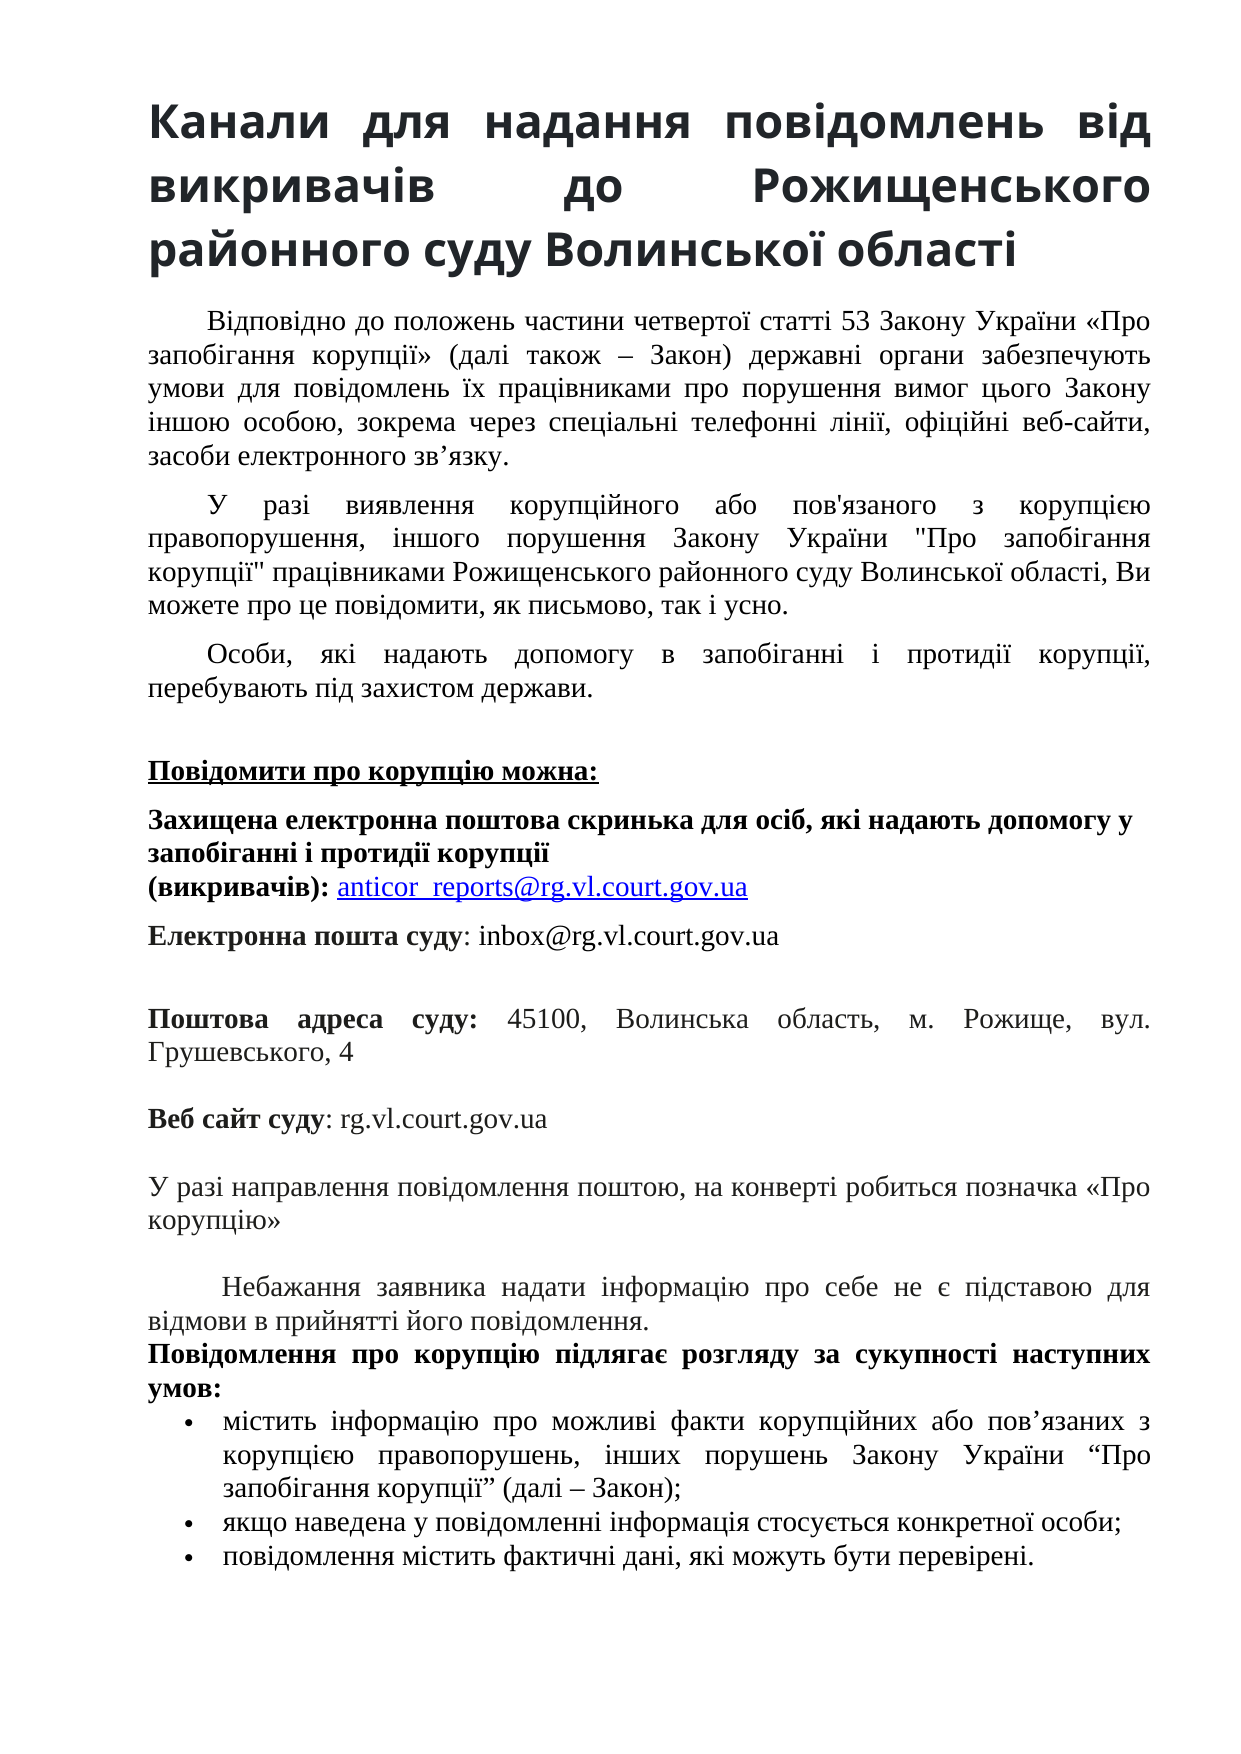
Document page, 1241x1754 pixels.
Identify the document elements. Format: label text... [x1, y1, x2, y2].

list містить інформацію про можливі факти корупційних або пов’язаних з корупцією правопорушень, інших порушень Закону України “Про запобігання корупції” (далі – Закон); [185, 1403, 1152, 1504]
text У разі виявлення корупційного або пов'язаного з корупцією правопорушення, іншого порушення Закону України "Про запобігання корупції" працівниками Рожищенського районного суду Волинської області, Ви можете про це повідомити, як письмово, так і усно. [148, 487, 1152, 621]
text Небажання заявника надати інформацію про себе не є підставою для відмови в прийнятті його повідомлення. [148, 1269, 1152, 1336]
list повідомлення містить фактичні дані, які можуть бути перевірені. [185, 1538, 1152, 1571]
text Особи, які надають допомогу в запобіганні і протидії корупції, перебувають під захистом держави. [148, 637, 1152, 704]
text Електронна пошта суду: inbox@rg.vl.court.gov.ua [148, 918, 1152, 952]
text Захищена електронна поштова скринька для осіб, які надають допомогу у запобіганні і протидії корупції (викривачів): anticor_reports@rg.vl.court.gov.ua [148, 802, 1152, 903]
text Канали для надання повідомлень від викривачів до Рожищенського районного суду Волинської області [148, 88, 1152, 280]
list якщо наведена у повідомленні інформація стосується конкретної особи; [185, 1504, 1152, 1538]
text Веб сайт суду: rg.vl.court.gov.ua [148, 1102, 1152, 1135]
text Відповідно до положень частини четвертої статті 53 Закону України «Про запобігання корупції» (далі також – Закон) державні органи забезпечують умови для повідомлень їх працівниками про порушення вимог цього Закону іншою особою, зокрема через спеціальні телефонні лінії, офіційні веб-сайти, засоби електронного зв’язку. [148, 303, 1152, 471]
text У разі направлення повідомлення поштою, на конверті робиться позначка «Про корупцію» [148, 1169, 1152, 1236]
text Повідомлення про корупцію підлягає розгляду за сукупності наступних умов: [148, 1336, 1152, 1403]
text Повідомити про корупцію можна: [148, 753, 1152, 786]
text Поштова адреса суду: 45100, Волинська область, м. Рожище, вул. Грушевського, 4 [148, 1001, 1152, 1068]
